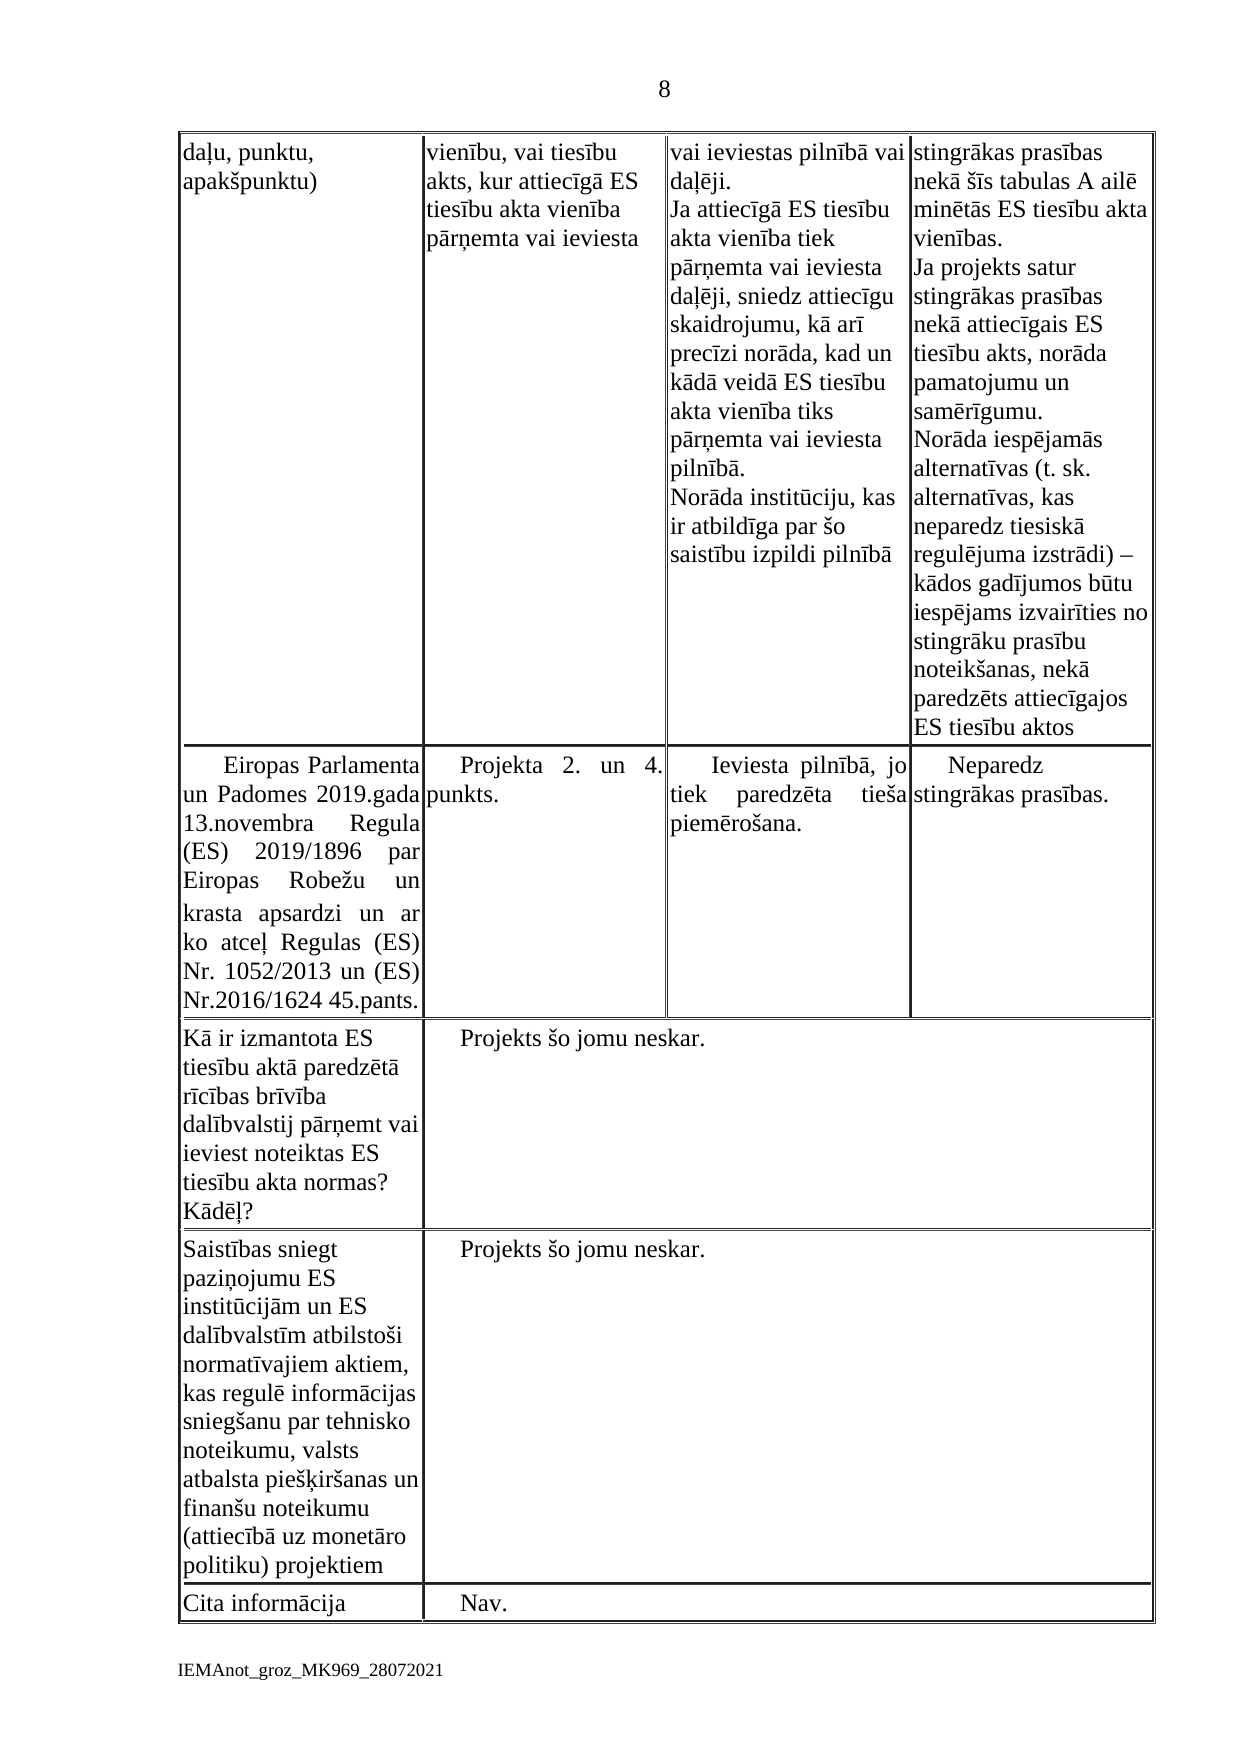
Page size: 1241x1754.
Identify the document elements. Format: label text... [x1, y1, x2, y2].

table_cell Projekta 2. un 4. punkts. [425, 747, 665, 1017]
table_cell Neparedz stingrākas prasības. [912, 744, 1152, 1017]
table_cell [423, 134, 667, 744]
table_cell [180, 132, 423, 744]
table_cell Projekts šo jomu neskar. [423, 1228, 1154, 1582]
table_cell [910, 134, 1152, 744]
table_cell Eiropas Parlamenta un Padomes 2019.gada 13.novembra Regula (ES) 2019/1896 par Eiropas Robežu un krasta apsardzi un ar ko atceļ Regulas (ES) Nr. 1052/2013 un (ES) Nr.2016/1624 45.pants. [181, 744, 422, 1017]
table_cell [667, 132, 910, 744]
table_cell Kā ir izmantota ES tiesību aktā paredzētā rīcības brīvība dalībvalstij pārņemt vai ieviest noteiktas ES tiesību akta normas? Kādēļ? [180, 1017, 423, 1228]
table_cell Saistības sniegt paziņojumu ES institūcijām un ES dalībvalstīm atbilstoši normatīvajiem aktiem, kas regulē informācijas sniegšanu par tehnisko noteikumu, valsts atbalsta piešķiršanas un finanšu noteikumu (attiecībā uz monetāro politiku) projektiem [180, 1228, 423, 1582]
table_cell Cita informācija [181, 1582, 423, 1620]
table_cell Projekts šo jomu neskar. [423, 1017, 1154, 1228]
table_cell Ieviesta pilnībā, jo tiek paredzēta tieša piemērošana. [668, 747, 909, 1017]
table_cell Nav. [423, 1582, 1152, 1620]
